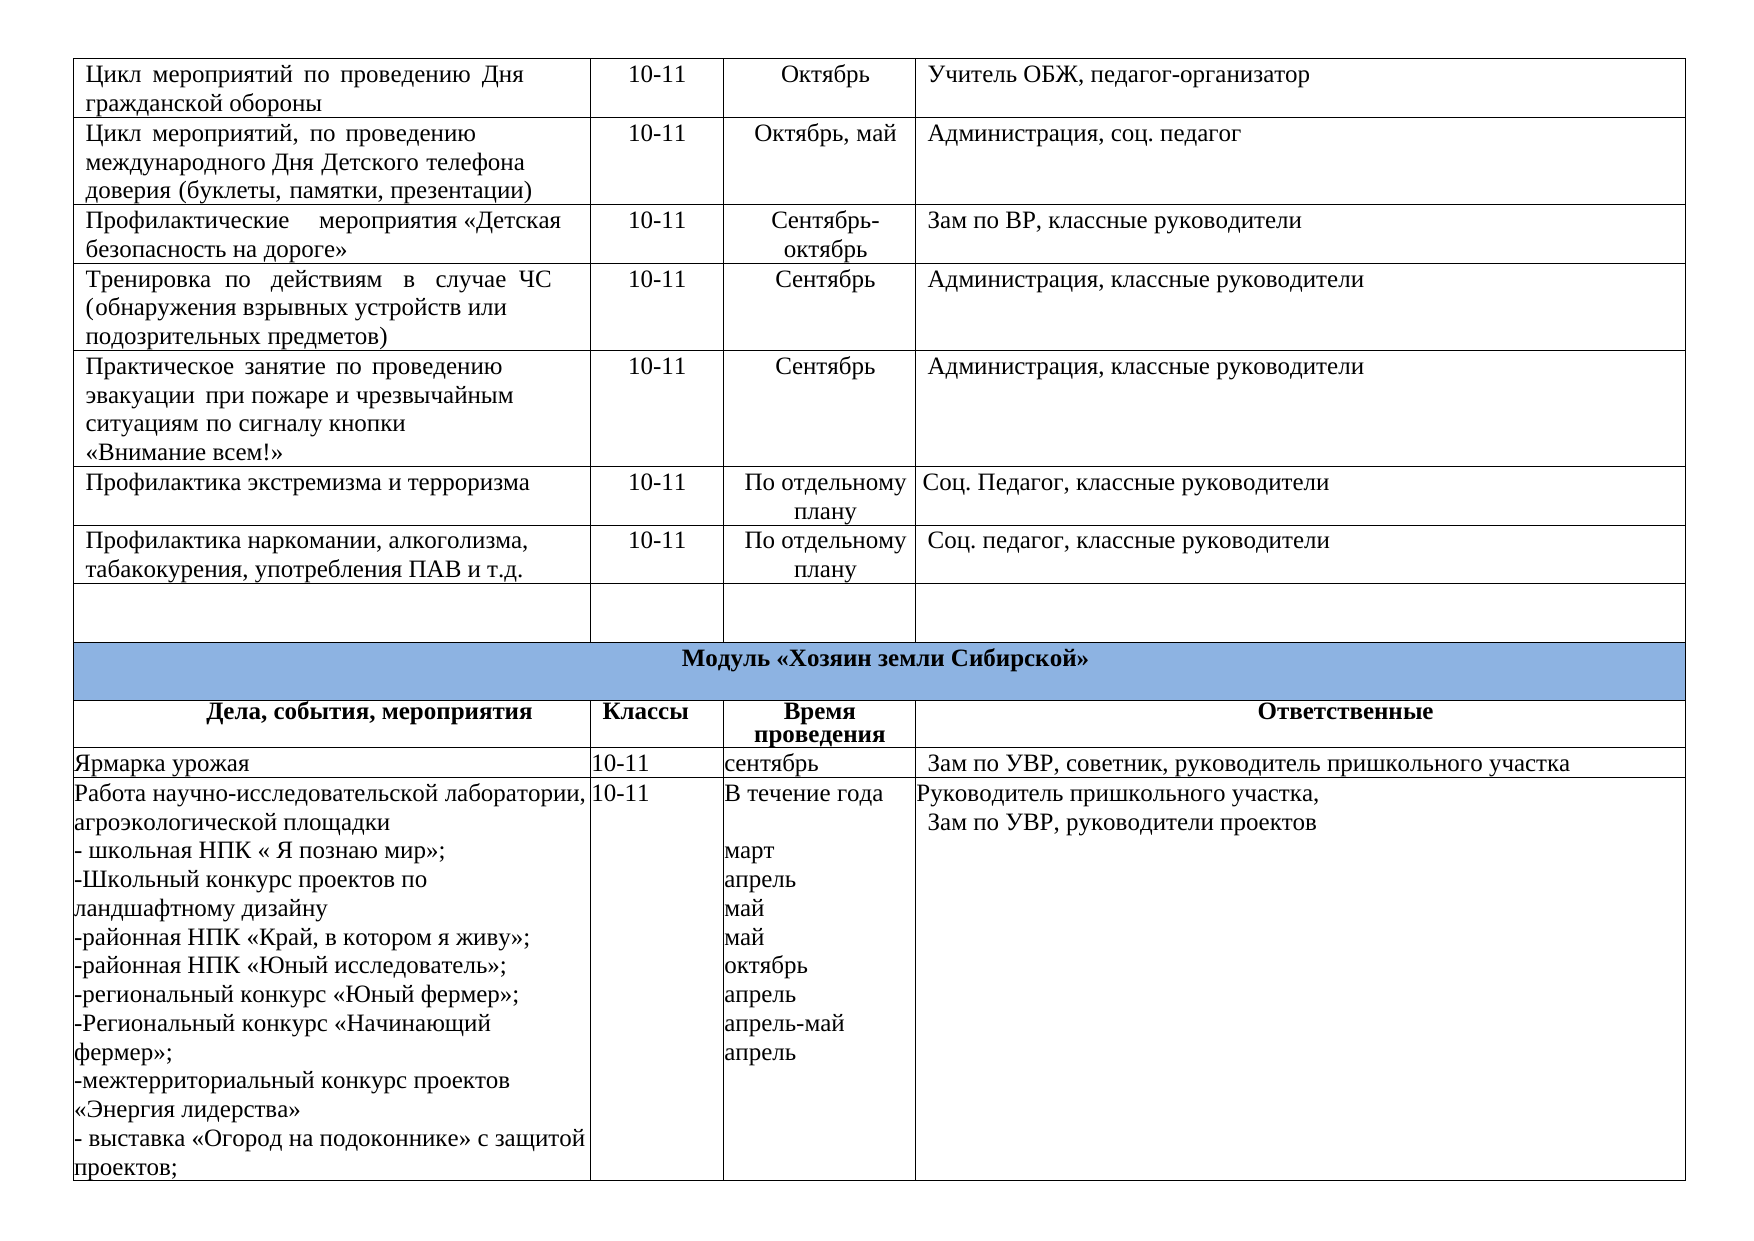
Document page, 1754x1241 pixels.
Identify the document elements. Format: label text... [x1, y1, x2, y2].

table_cell [916, 584, 1685, 642]
table_cell Время проведения [724, 701, 915, 747]
table_cell Октябрь, май [724, 118, 915, 204]
table_cell Профилактика экстремизма и терроризма [74, 467, 590, 524]
table_cell Администрация, классные руководители [916, 351, 1685, 466]
table_cell По отдельному плану [724, 467, 915, 524]
table_cell Тренировка по действиям в случае ЧС (обнаружения взрывных устройств или подозрительных предметов) [74, 264, 590, 350]
table_cell Администрация, соц. педагог [916, 118, 1685, 204]
table_cell сентябрь [724, 748, 915, 777]
table_cell Ярмарка урожая [74, 748, 590, 777]
table_cell Соц. педагог, классные руководители [916, 526, 1685, 583]
table_cell 10-11 [591, 467, 723, 524]
table_cell 10-11 [591, 748, 723, 777]
table_cell Цикл мероприятий по проведению Дня гражданской обороны [74, 59, 590, 117]
table_cell 10-11 [591, 264, 723, 350]
table_cell Сентябрь [724, 351, 915, 466]
table_cell Модуль «Хозяин земли Сибирской» [74, 643, 1685, 700]
table_cell Ответственные [916, 701, 1685, 747]
table_cell Классы [591, 701, 723, 747]
table_cell [74, 584, 590, 642]
table_cell Цикл мероприятий, по проведению международного Дня Детского телефона доверия (буклеты, памятки, презентации) [74, 118, 590, 204]
table_cell Октябрь [724, 59, 915, 117]
table_cell Работа научно-исследовательской лаборатории, агроэкологической площадки - школьная НПК « Я познаю мир»; -Школьный конкурс проектов по ландшафтному дизайну -районная НПК «Край, в котором я живу»; -районная НПК «Юный исследователь»; -региональный конкурс «Юный фермер»; -Региональный конкурс «Начинающий фермер»; -межтерриториальный конкурс проектов «Энергия лидерства» - выставка «Огород на подоконнике» с защитой проектов; [74, 778, 590, 1180]
table_cell 10-11 [591, 59, 723, 117]
table_cell 10-11 [591, 778, 723, 1180]
table_cell По отдельному плану [724, 526, 915, 583]
table_cell Сентябрь- октябрь [724, 205, 915, 263]
table_cell Зам по УВР, советник, руководитель пришкольного участка [916, 748, 1685, 777]
table_cell Зам по ВР, классные руководители [916, 205, 1685, 263]
table_cell Учитель ОБЖ, педагог-организатор [916, 59, 1685, 117]
table_cell 10-11 [591, 118, 723, 204]
table_cell 10-11 [591, 205, 723, 263]
table_cell Практическое занятие по проведению эвакуации при пожаре и чрезвычайным ситуациям по сигналу кнопки «Внимание всем!» [74, 351, 590, 466]
table_cell [591, 584, 723, 642]
table_cell В течение года март апрель май май октябрь апрель апрель-май апрель [724, 778, 915, 1180]
table_cell Руководитель пришкольного участка, Зам по УВР, руководители проектов [916, 778, 1685, 1180]
table_cell 10-11 [591, 351, 723, 466]
table_cell Соц. Педагог, классные руководители [916, 467, 1685, 524]
table_cell [724, 584, 915, 642]
table_cell Профилактика наркомании, алкоголизма, табакокурения, употребления ПАВ и т.д. [74, 526, 590, 583]
table_cell Дела, события, мероприятия [74, 701, 590, 747]
table_cell Сентябрь [724, 264, 915, 350]
table_cell 10-11 [591, 526, 723, 583]
table_cell Администрация, классные руководители [916, 264, 1685, 350]
table_cell Профилактические мероприятия «Детская безопасность на дороге» [74, 205, 590, 263]
